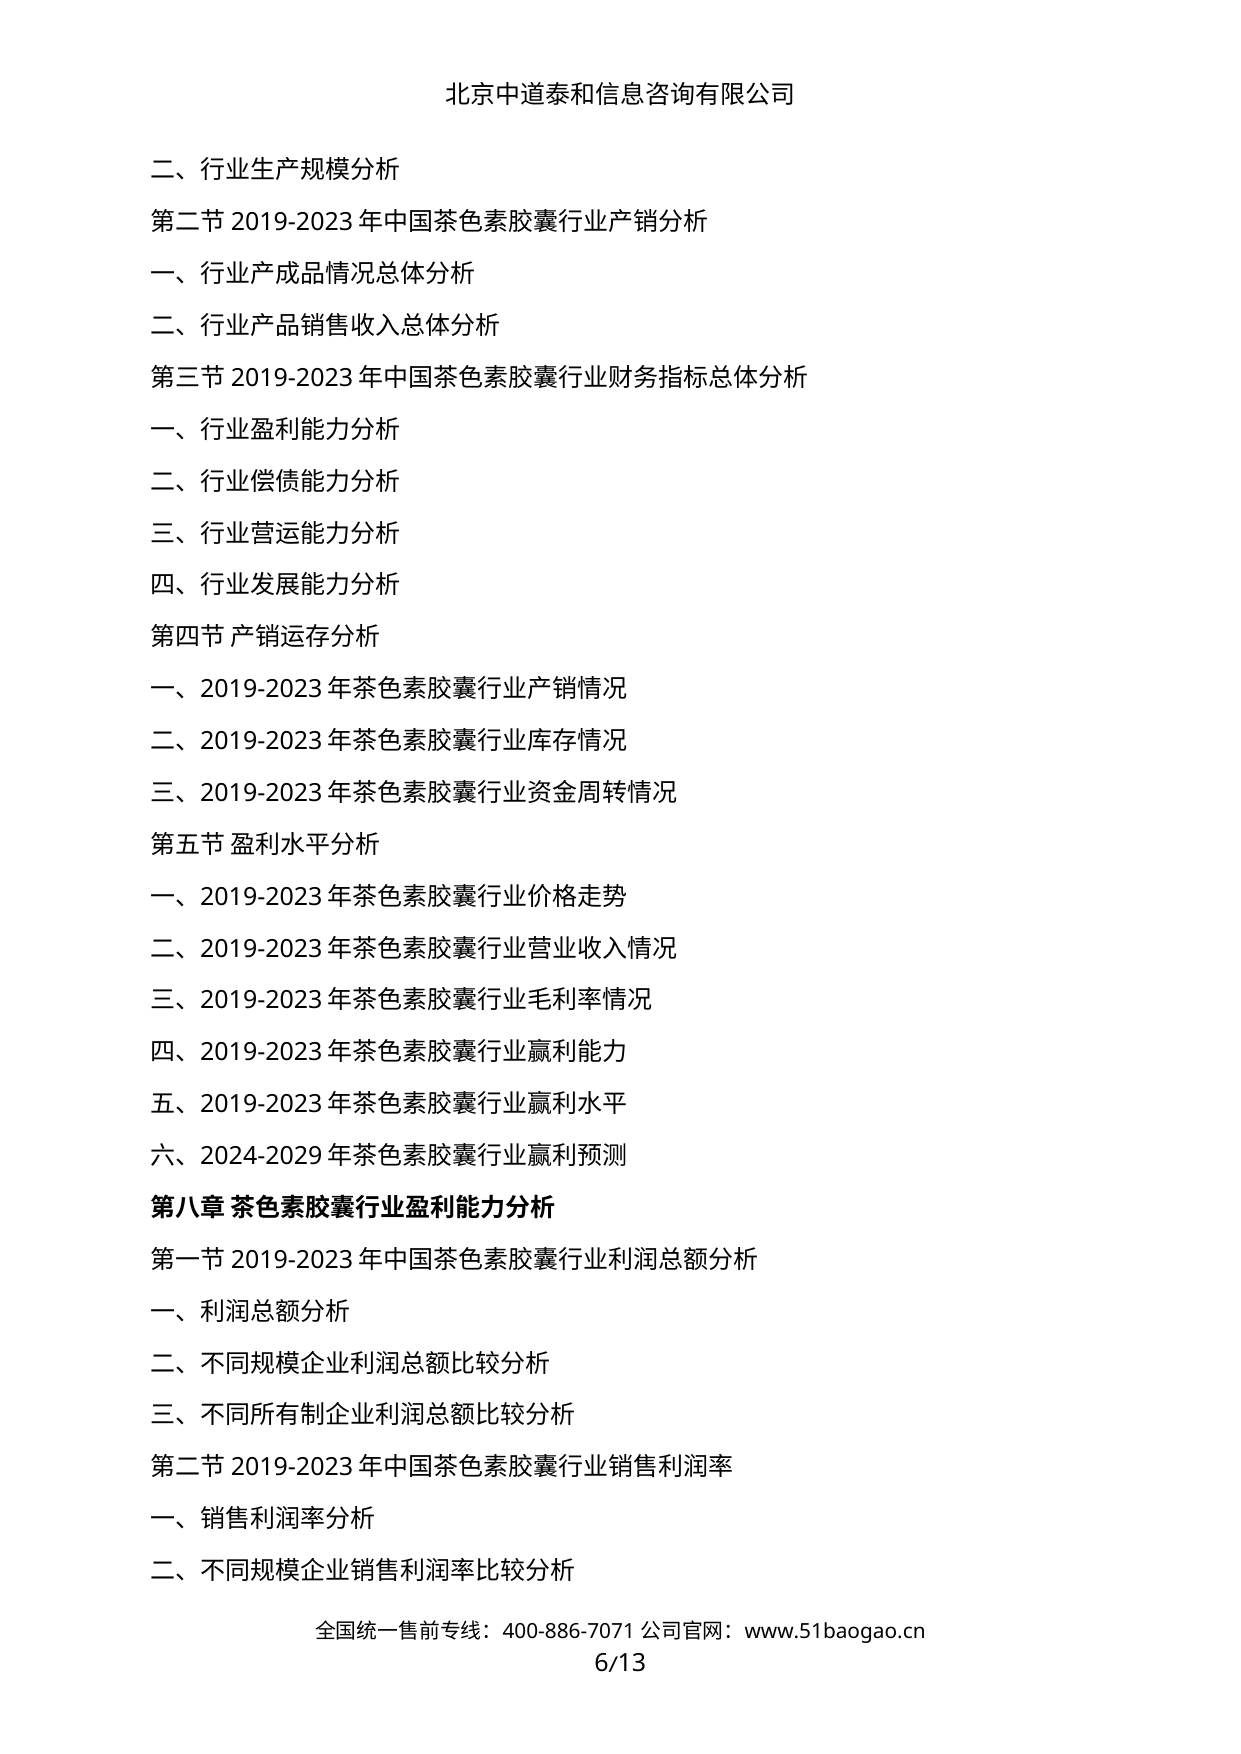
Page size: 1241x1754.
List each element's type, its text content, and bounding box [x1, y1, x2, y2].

text 二、2019-2023年茶色素胶囊行业营业收入情况 [150, 928, 1090, 964]
text 二、2019-2023年茶色素胶囊行业库存情况 [150, 721, 1090, 757]
text 三、不同所有制企业利润总额比较分析 [150, 1395, 1090, 1431]
text 一、行业产成品情况总体分析 [150, 254, 1090, 290]
text 第二节 2019-2023年中国茶色素胶囊行业产销分析 [150, 202, 1090, 238]
text 第三节 2019-2023年中国茶色素胶囊行业财务指标总体分析 [150, 357, 1090, 394]
text 三、2019-2023年茶色素胶囊行业资金周转情况 [150, 772, 1090, 809]
text 第二节 2019-2023年中国茶色素胶囊行业销售利润率 [150, 1447, 1090, 1483]
text 二、不同规模企业利润总额比较分析 [150, 1343, 1090, 1379]
text 二、不同规模企业销售利润率比较分析 [150, 1551, 1090, 1587]
text 第一节 2019-2023年中国茶色素胶囊行业利润总额分析 [150, 1239, 1090, 1276]
text 二、行业偿债能力分析 [150, 461, 1090, 497]
text 四、行业发展能力分析 [150, 565, 1090, 601]
text 三、2019-2023年茶色素胶囊行业毛利率情况 [150, 980, 1090, 1016]
text 一、行业盈利能力分析 [150, 409, 1090, 446]
text 四、2019-2023年茶色素胶囊行业赢利能力 [150, 1032, 1090, 1068]
text 二、行业生产规模分析 [150, 150, 1090, 186]
text 六、2024-2029年茶色素胶囊行业赢利预测 [150, 1136, 1090, 1172]
text 一、2019-2023年茶色素胶囊行业产销情况 [150, 669, 1090, 705]
text 三、行业营运能力分析 [150, 513, 1090, 549]
text 第八章 茶色素胶囊行业盈利能力分析 [150, 1187, 1090, 1224]
text 一、利润总额分析 [150, 1291, 1090, 1327]
text 第五节 盈利水平分析 [150, 824, 1090, 861]
text 二、行业产品销售收入总体分析 [150, 306, 1090, 342]
text 一、2019-2023年茶色素胶囊行业价格走势 [150, 876, 1090, 912]
text 第四节 产销运存分析 [150, 617, 1090, 653]
text 一、销售利润率分析 [150, 1499, 1090, 1535]
text 五、2019-2023年茶色素胶囊行业赢利水平 [150, 1084, 1090, 1120]
